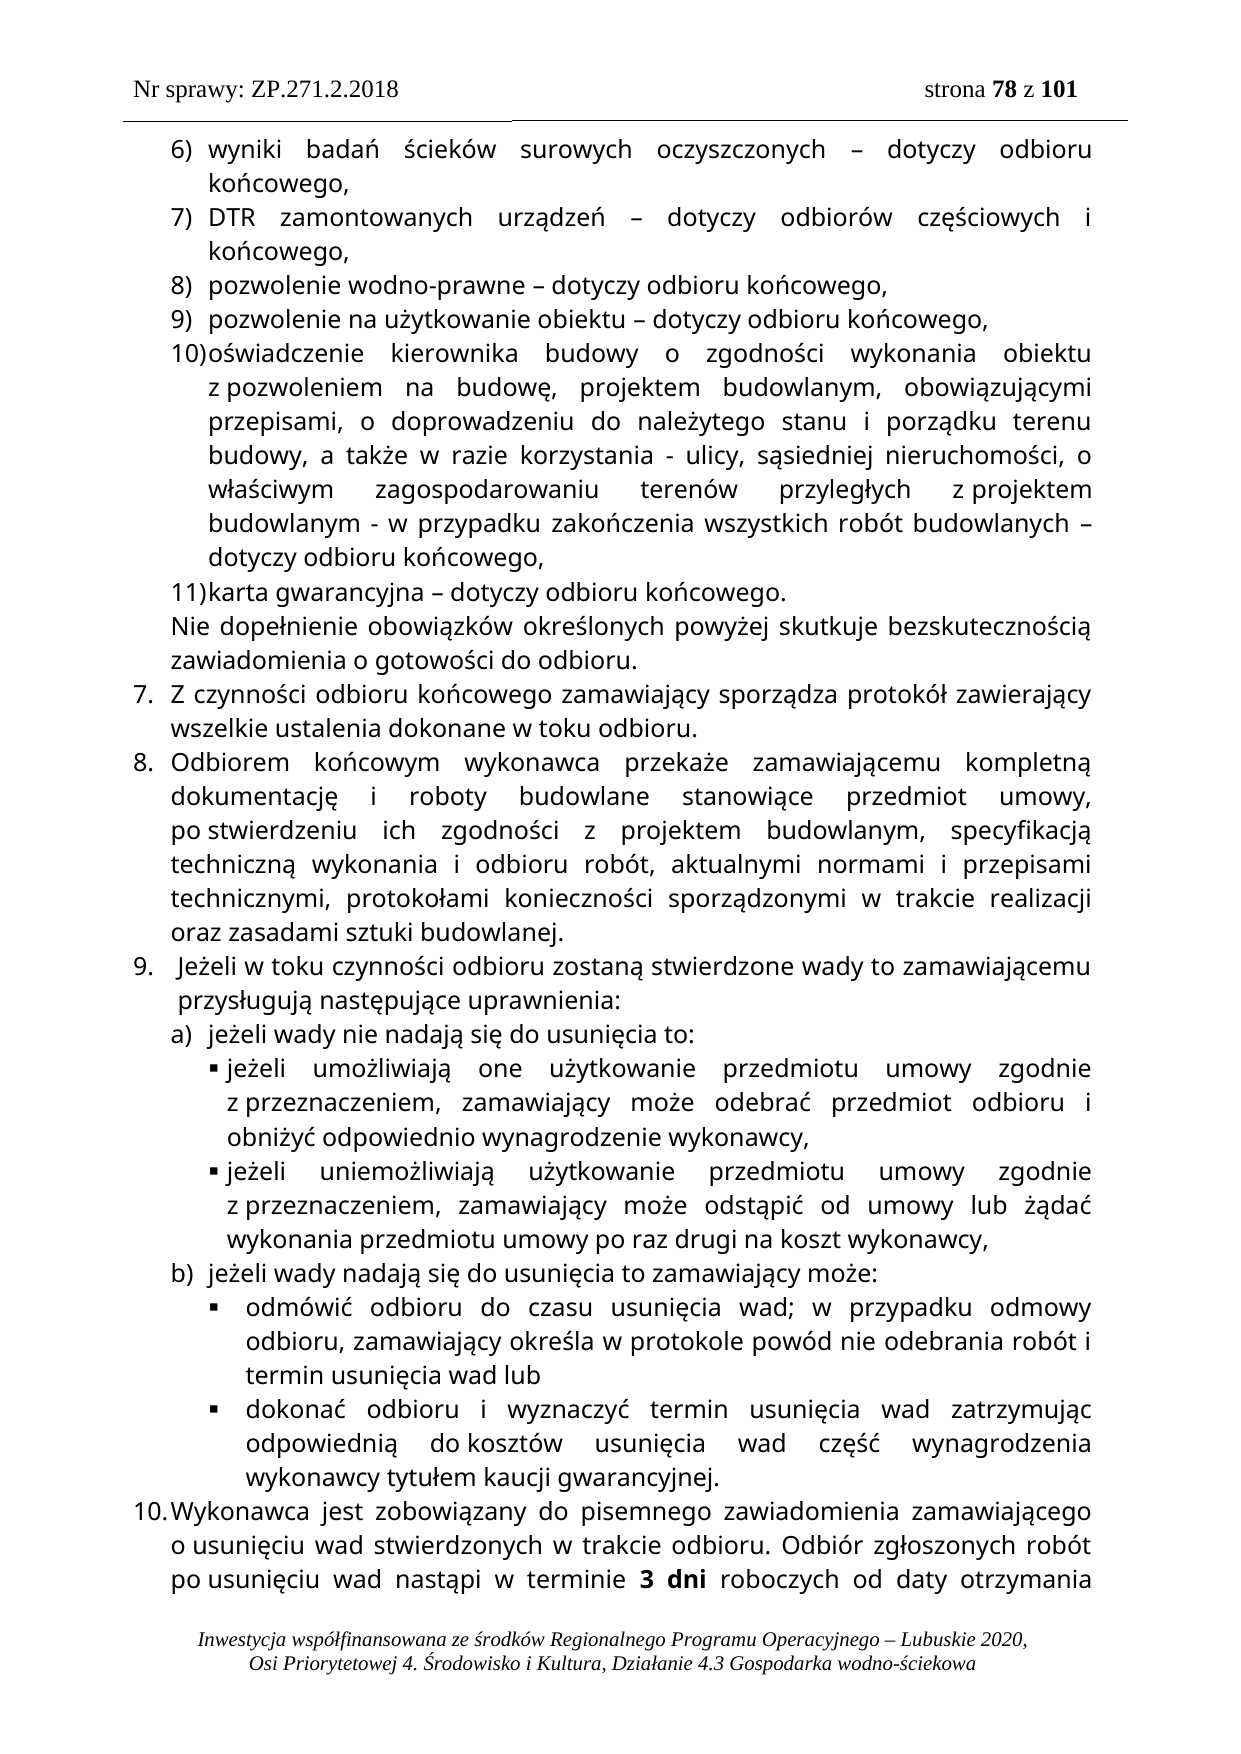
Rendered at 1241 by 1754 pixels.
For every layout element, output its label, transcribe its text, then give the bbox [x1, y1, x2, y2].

list jeżeli umożliwiają one użytkowanie przedmiotu umowy zgodnie z przeznaczeniem, zamawiający może odebrać przedmiot odbioru i obniżyć odpowiednio wynagrodzenie wykonawcy, [208, 1051, 1092, 1153]
list DTR zamontowanych urządzeń – dotyczy odbiorów częściowych i końcowego, [170, 199, 1092, 268]
list karta gwarancyjna – dotyczy odbioru końcowego. [170, 574, 1092, 608]
list dokonać odbioru i wyznaczyć termin usunięcia wad zatrzymując odpowiednią do kosztów usunięcia wad część wynagrodzenia wykonawcy tytułem kaucji gwarancyjnej. [208, 1392, 1092, 1494]
list Z czynności odbioru końcowego zamawiający sporządza protokół zawierający wszelkie ustalenia dokonane w toku odbioru. [133, 676, 1092, 744]
list odmówić odbioru do czasu usunięcia wad; w przypadku odmowy odbioru, zamawiający określa w protokole powód nie odebrania robót i termin usunięcia wad lub [208, 1289, 1092, 1392]
list Odbiorem końcowym wykonawca przekaże zamawiającemu kompletną dokumentację i roboty budowlane stanowiące przedmiot umowy, po stwierdzeniu ich zgodności z projektem budowlanym, specyfikacją techniczną wykonania i odbioru robót, aktualnymi normami i przepisami technicznymi, protokołami konieczności sporządzonymi w trakcie realizacji oraz zasadami sztuki budowlanej. [133, 744, 1092, 949]
text Nie dopełnienie obowiązków określonych powyżej skutkuje bezskutecznością zawiadomienia o gotowości do odbioru. [170, 608, 1092, 676]
list Jeżeli w toku czynności odbioru zostaną stwierdzone wady to zamawiającemu przysługują następujące uprawnienia: [133, 949, 1092, 1017]
list pozwolenie na użytkowanie obiektu – dotyczy odbioru końcowego, [170, 302, 1092, 336]
list oświadczenie kierownika budowy o zgodności wykonania obiektu z pozwoleniem na budowę, projektem budowlanym, obowiązującymi przepisami, o doprowadzeniu do należytego stanu i porządku terenu budowy, a także w razie korzystania - ulicy, sąsiedniej nieruchomości, o właściwym zagospodarowaniu terenów przyległych z projektem budowlanym - w przypadku zakończenia wszystkich robót budowlanych – dotyczy odbioru końcowego, [170, 336, 1092, 574]
list jeżeli wady nie nadają się do usunięcia to: [170, 1017, 1092, 1051]
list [133, 1494, 1092, 1596]
list wyniki badań ścieków surowych oczyszczonych – dotyczy odbioru końcowego, [170, 131, 1092, 199]
list jeżeli uniemożliwiają użytkowanie przedmiotu umowy zgodnie z przeznaczeniem, zamawiający może odstąpić od umowy lub żądać wykonania przedmiotu umowy po raz drugi na koszt wykonawcy, [208, 1153, 1092, 1255]
list pozwolenie wodno-prawne – dotyczy odbioru końcowego, [170, 268, 1092, 302]
list jeżeli wady nadają się do usunięcia to zamawiający może: [170, 1255, 1092, 1289]
